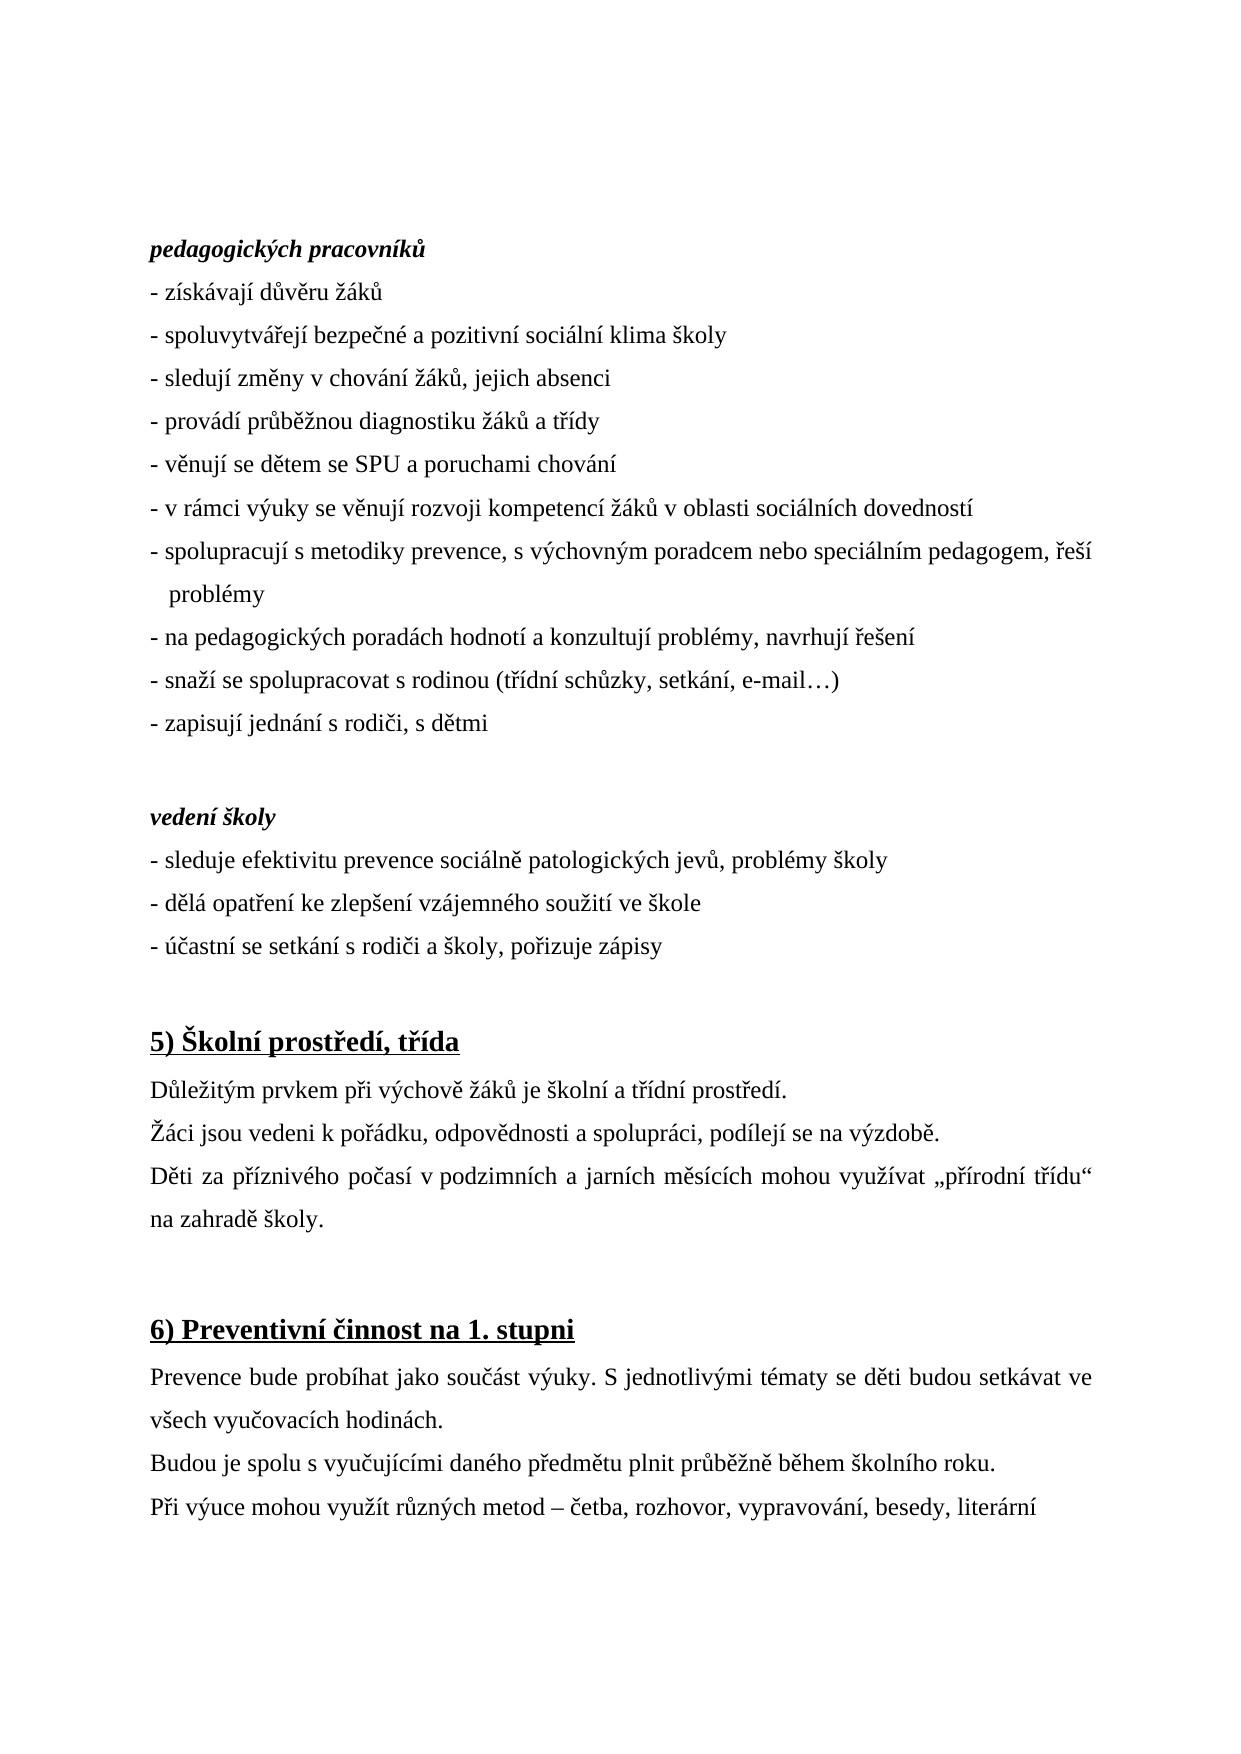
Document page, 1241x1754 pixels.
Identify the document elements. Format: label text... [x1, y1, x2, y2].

text 5) Školní prostředí, třída [150, 1024, 1093, 1058]
text Budou je spolu s vyučujícími daného předmětu plnit průběžně během školního roku. [150, 1448, 1093, 1477]
text - dělá opatření ke zlepšení vzájemného soužití ve škole [150, 888, 1093, 917]
text Důležitým prvkem při výchově žáků je školní a třídní prostředí. [150, 1075, 1093, 1103]
text - provádí průběžnou diagnostiku žáků a třídy [150, 406, 1093, 435]
text 6) Preventivní činnost na 1. stupni [150, 1312, 1093, 1346]
text - sledují změny v chování žáků, jejich absenci [150, 363, 1093, 392]
text - získávají důvěru žáků [150, 277, 1093, 306]
text - sleduje efektivitu prevence sociálně patologických jevů, problémy školy [150, 845, 1093, 873]
text - spolupracují s metodiky prevence, s výchovným poradcem nebo speciálním pedagogem, řeší problémy [150, 536, 1093, 608]
text - snaží se spolupracovat s rodinou (třídní schůzky, setkání, e-mail…) [150, 665, 1093, 694]
text Prevence bude probíhat jako součást výuky. S jednotlivými tématy se děti budou setkávat ve všech vyučovacích hodinách. [150, 1362, 1093, 1434]
text vedení školy [150, 802, 1093, 830]
text - věnují se dětem se SPU a poruchami chování [150, 449, 1093, 478]
text - zapisují jednání s rodiči, s dětmi [150, 708, 1093, 737]
text - na pedagogických poradách hodnotí a konzultují problémy, navrhují řešení [150, 622, 1093, 651]
text - v rámci výuky se věnují rozvoji kompetencí žáků v oblasti sociálních dovedností [150, 493, 1093, 521]
text Při výuce mohou využít různých metod – četba, rozhovor, vypravování, besedy, literární [150, 1492, 1093, 1520]
text pedagogických pracovníků [150, 234, 1093, 263]
text Žáci jsou vedeni k pořádku, odpovědnosti a spolupráci, podílejí se na výzdobě. [150, 1118, 1093, 1147]
text - účastní se setkání s rodiči a školy, pořizuje zápisy [150, 931, 1093, 960]
text Děti za příznivého počasí v podzimních a jarních měsících mohou využívat „přírodní třídu“ na zahradě školy. [150, 1161, 1093, 1233]
text - spoluvytvářejí bezpečné a pozitivní sociální klima školy [150, 320, 1093, 349]
